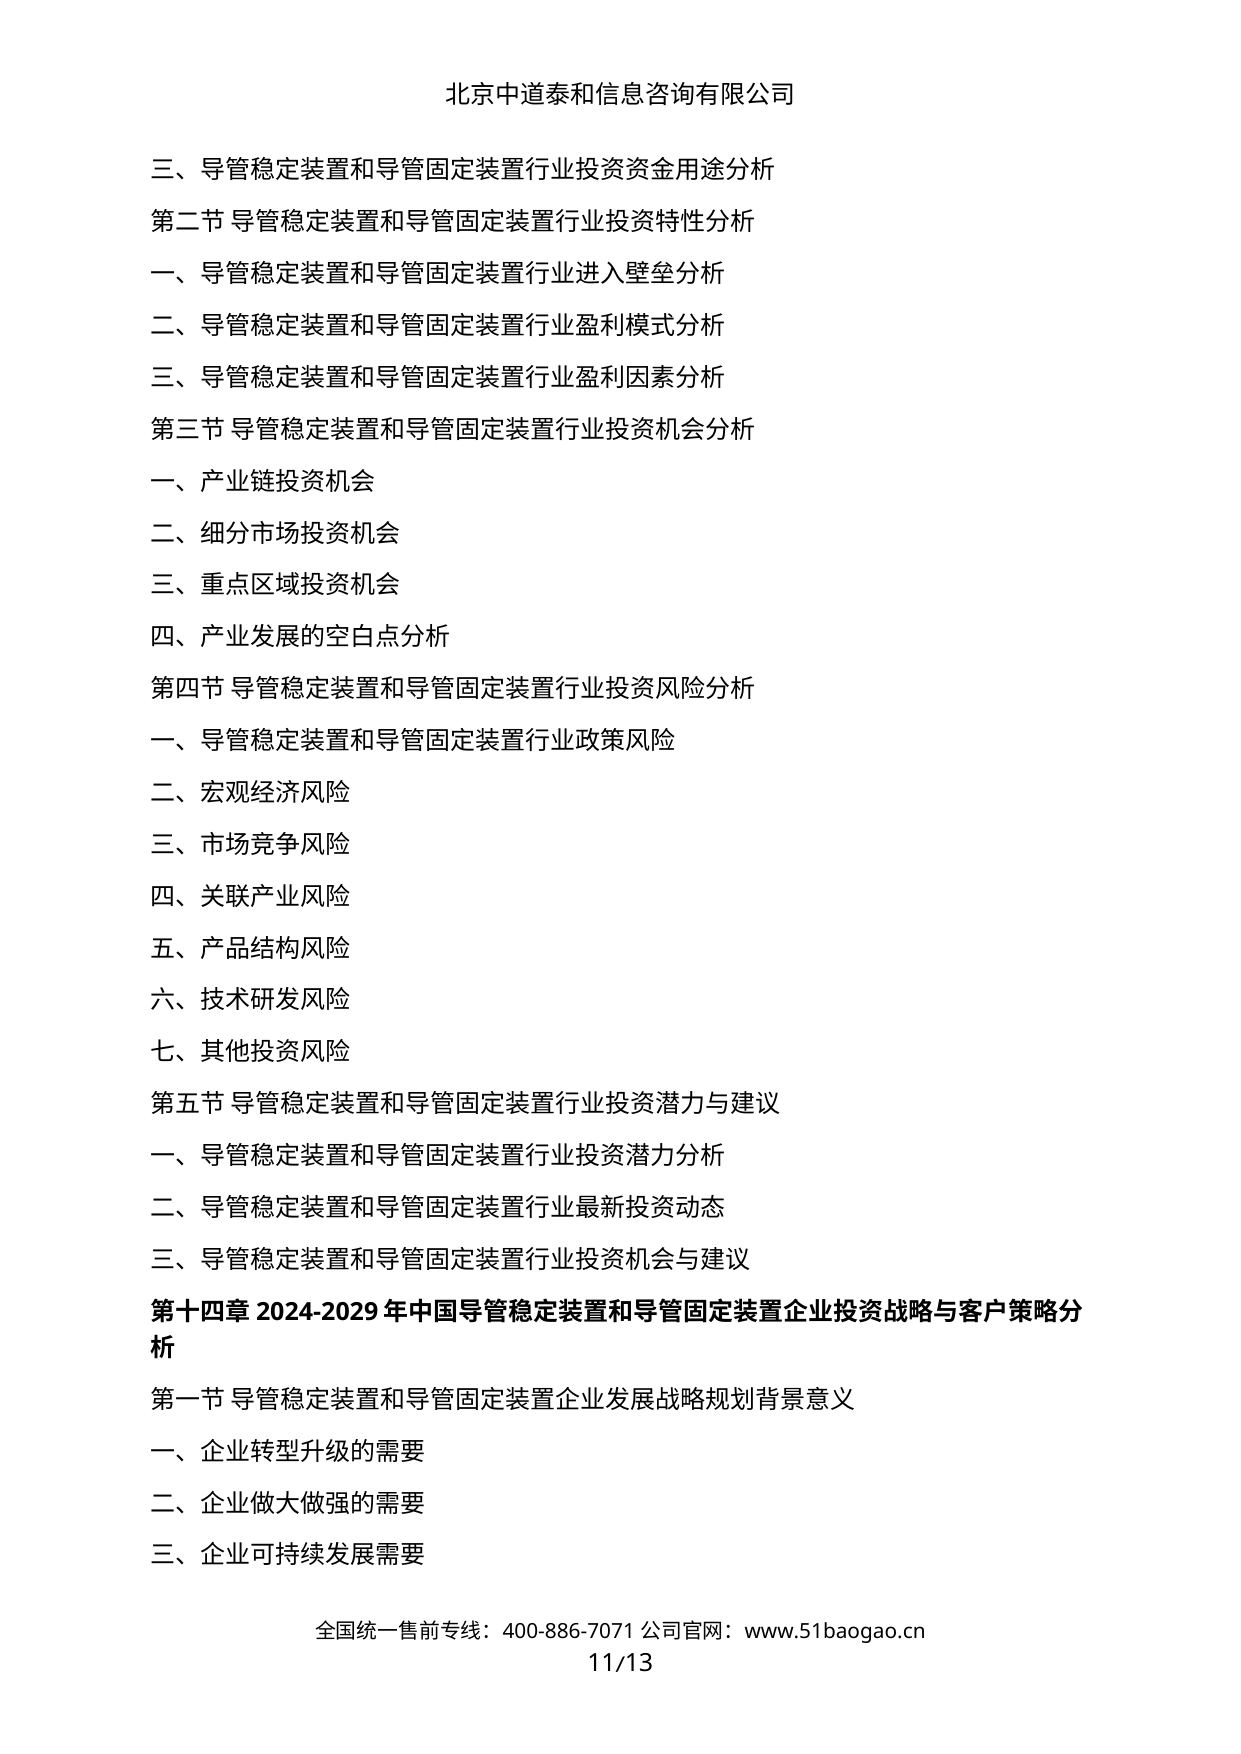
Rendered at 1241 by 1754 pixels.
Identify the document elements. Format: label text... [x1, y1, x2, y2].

text 一、产业链投资机会 [150, 461, 1090, 497]
text 一、导管稳定装置和导管固定装置行业投资潜力分析 [150, 1136, 1090, 1172]
text 第一节 导管稳定装置和导管固定装置企业发展战略规划背景意义 [150, 1379, 1090, 1416]
text 三、导管稳定装置和导管固定装置行业盈利因素分析 [150, 357, 1090, 394]
text 二、企业做大做强的需要 [150, 1483, 1090, 1519]
text 三、导管稳定装置和导管固定装置行业投资机会与建议 [150, 1239, 1090, 1276]
text 六、技术研发风险 [150, 980, 1090, 1016]
text 五、产品结构风险 [150, 928, 1090, 964]
text 一、导管稳定装置和导管固定装置行业进入壁垒分析 [150, 254, 1090, 290]
text 四、关联产业风险 [150, 876, 1090, 912]
text 二、宏观经济风险 [150, 772, 1090, 809]
text 四、产业发展的空白点分析 [150, 617, 1090, 653]
text 一、导管稳定装置和导管固定装置行业政策风险 [150, 721, 1090, 757]
text 二、导管稳定装置和导管固定装置行业盈利模式分析 [150, 306, 1090, 342]
text 第十四章 2024-2029年中国导管稳定装置和导管固定装置企业投资战略与客户策略分析 [150, 1291, 1090, 1364]
text 二、导管稳定装置和导管固定装置行业最新投资动态 [150, 1187, 1090, 1224]
text 一、企业转型升级的需要 [150, 1431, 1090, 1467]
text 三、企业可持续发展需要 [150, 1535, 1090, 1571]
text 二、细分市场投资机会 [150, 513, 1090, 549]
text 七、其他投资风险 [150, 1032, 1090, 1068]
text 三、市场竞争风险 [150, 824, 1090, 861]
text 三、重点区域投资机会 [150, 565, 1090, 601]
text 第四节 导管稳定装置和导管固定装置行业投资风险分析 [150, 669, 1090, 705]
text 第五节 导管稳定装置和导管固定装置行业投资潜力与建议 [150, 1084, 1090, 1120]
text 第三节 导管稳定装置和导管固定装置行业投资机会分析 [150, 409, 1090, 446]
text 三、导管稳定装置和导管固定装置行业投资资金用途分析 [150, 150, 1090, 186]
text 第二节 导管稳定装置和导管固定装置行业投资特性分析 [150, 202, 1090, 238]
